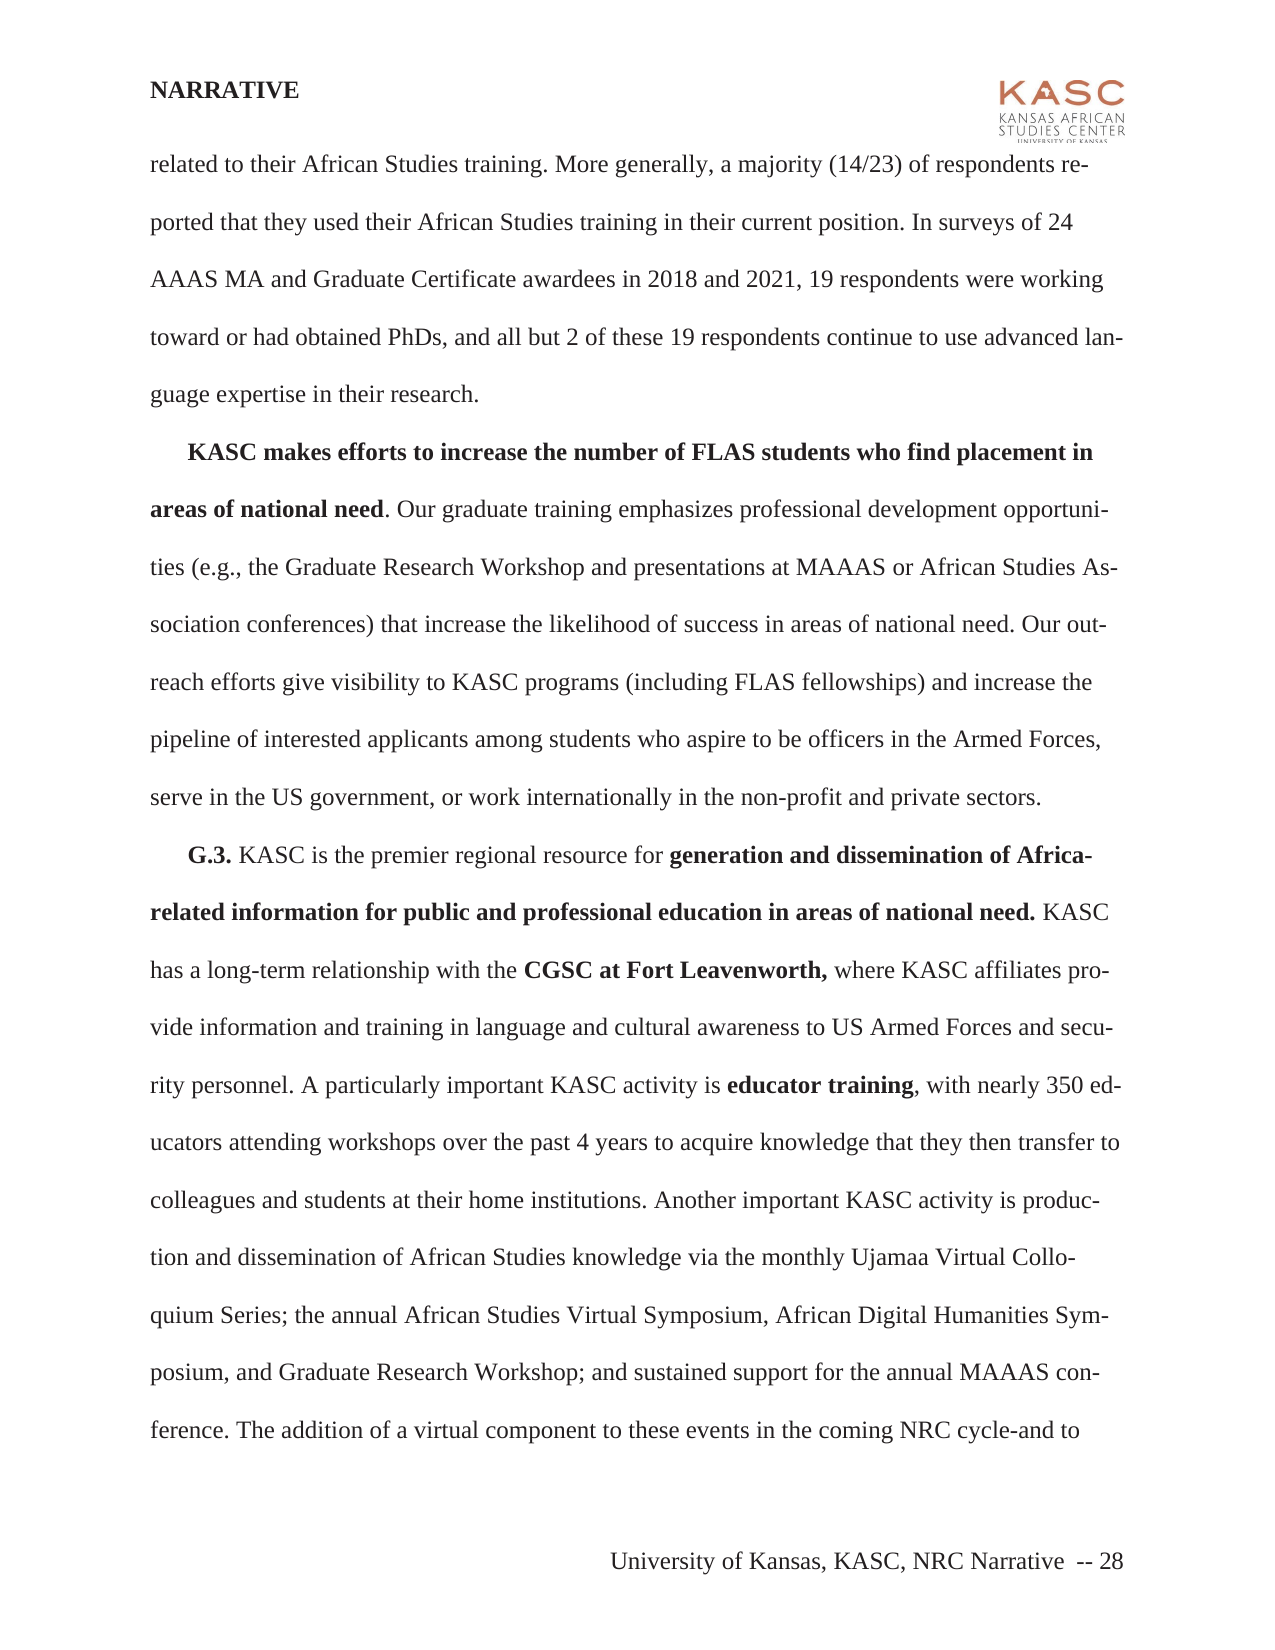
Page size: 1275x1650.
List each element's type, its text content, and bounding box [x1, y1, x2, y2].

text related to their African Studies training. More generally, a majority (14/23) of respondents re- ported that they used their African Studies training in their current position. In surveys of 24 AAAS MA and Graduate Certificate awardees in 2018 and 2021, 19 respondents were working toward or had obtained PhDs, and all but 2 of these 19 respondents continue to use advanced lan- guage expertise in their research. [150, 149, 1125, 408]
list KASC is the premier regional resource for generation and dissemination of Africa- related information for public and professional education in areas of national need. KASC has a long-term relationship with the CGSC at Fort Leavenworth, where KASC affiliates pro- vide information and training in language and cultural awareness to US Armed Forces and secu- rity personnel. A particularly important KASC activity is educator training, with nearly 350 ed- ucators attending workshops over the past 4 years to acquire knowledge that they then transfer to colleagues and students at their home institutions. Another important KASC activity is produc- tion and dissemination of African Studies knowledge via the monthly Ujamaa Virtual Collo- quium Series; the annual African Studies Virtual Symposium, African Digital Humanities Sym- posium, and Graduate Research Workshop; and sustained support for the annual MAAAS con- ference. The addition of a virtual component to these events in the coming NRC cycle-and to [150, 840, 1122, 1443]
picture [999, 80, 1125, 143]
text KASC makes efforts to increase the number of FLAS students who find placement in areas of national need. Our graduate training emphasizes professional development opportuni- ties (e.g., the Graduate Research Workshop and presentations at MAAAS or African Studies As- sociation conferences) that increase the likelihood of success in areas of national need. Our out- reach efforts give visibility to KASC programs (including FLAS fellowships) and increase the pipeline of interested applicants among students who aspire to be officers in the Armed Forces, serve in the US government, or work internationally in the non-profit and private sectors. [150, 437, 1125, 811]
